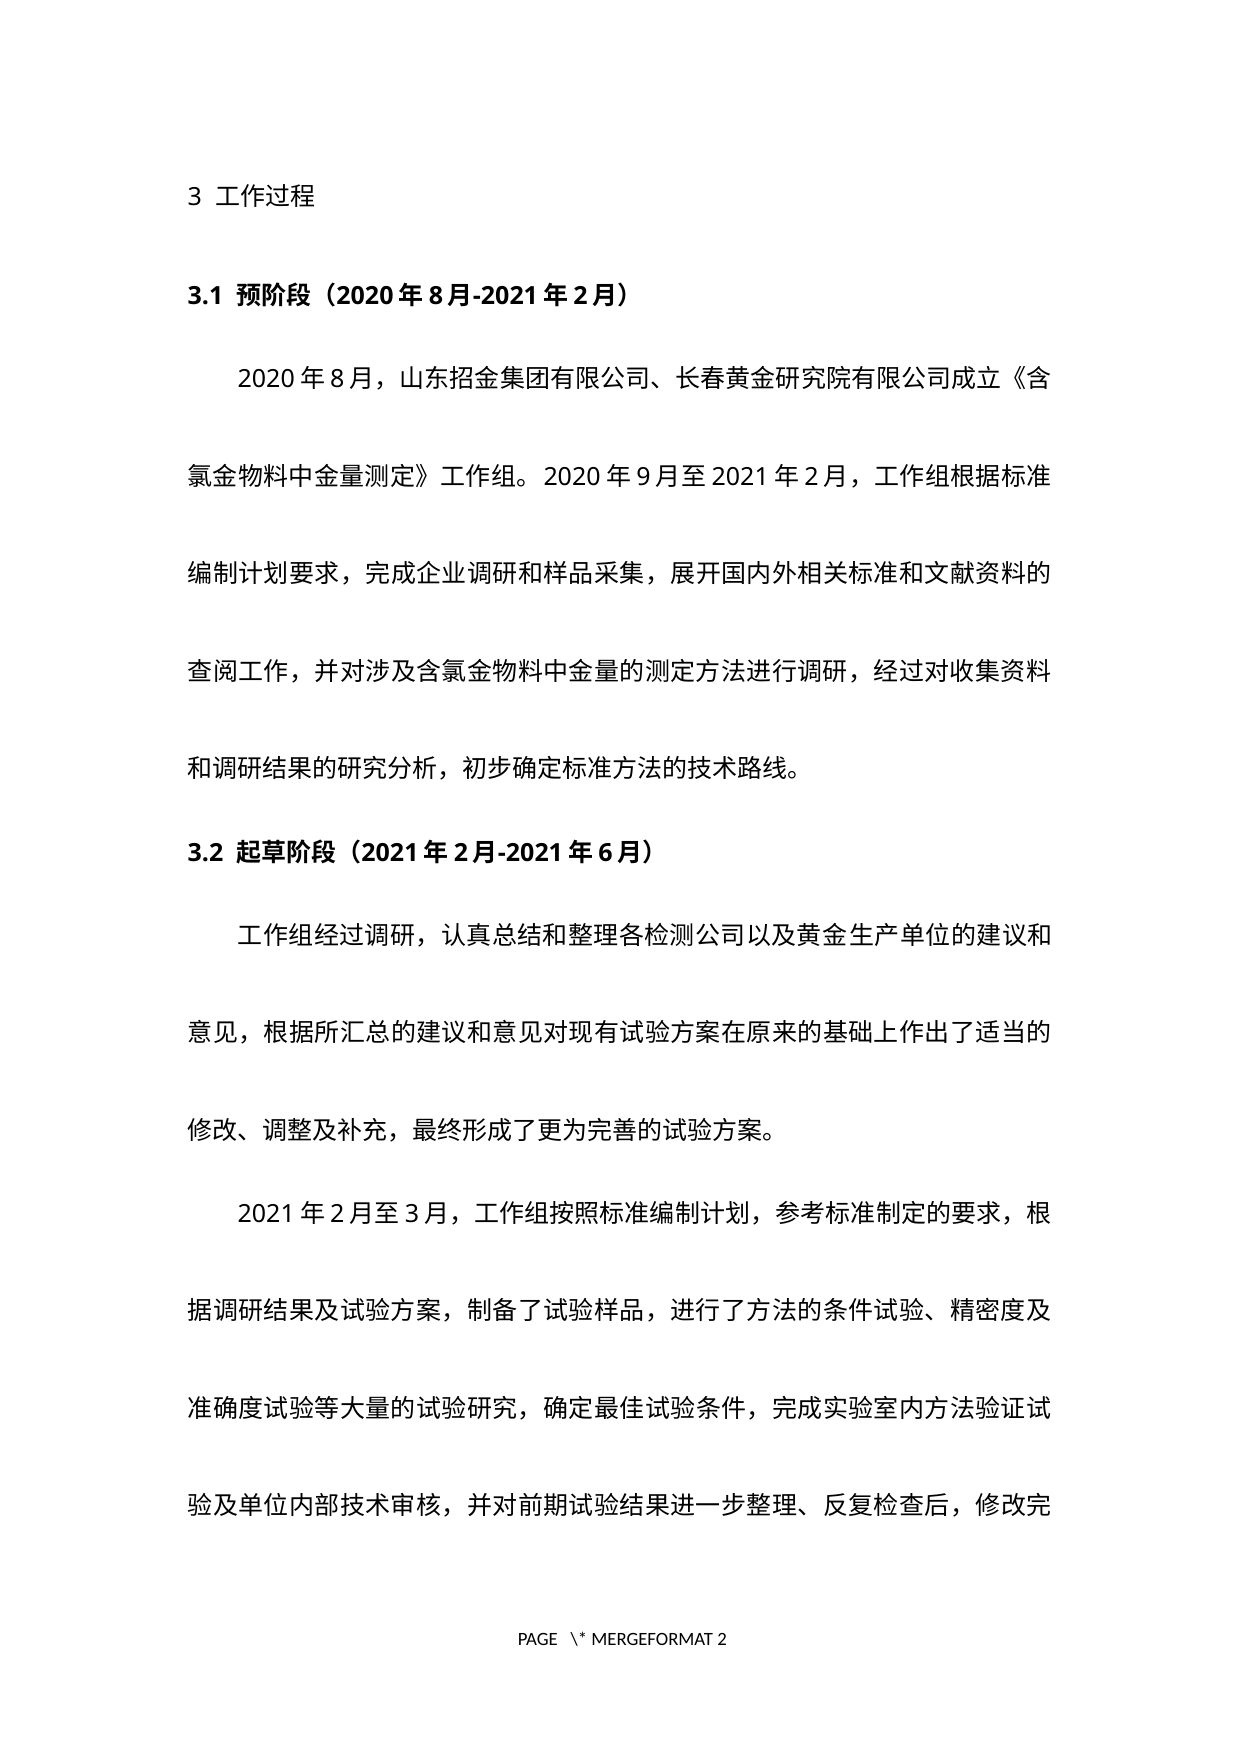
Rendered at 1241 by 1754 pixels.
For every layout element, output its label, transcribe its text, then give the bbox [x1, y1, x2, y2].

text 2020年8月，山东招金集团有限公司、长春黄金研究院有限公司成立《含氯金物料中金量测定》工作组。2020年9月至2021年2月，工作组根据标准编制计划要求，完成企业调研和样品采集，展开国内外相关标准和文献资料的查阅工作，并对涉及含氯金物料中金量的测定方法进行调研，经过对收集资料和调研结果的研究分析，初步确定标准方法的技术路线。 [187, 344, 1053, 799]
text 3.1 预阶段（2020年8月-2021年2月） [187, 261, 1053, 326]
text 工作组经过调研，认真总结和整理各检测公司以及黄金生产单位的建议和意见，根据所汇总的建议和意见对现有试验方案在原来的基础上作出了适当的修改、调整及补充，最终形成了更为完善的试验方案。 [187, 901, 1053, 1161]
text 3.2 起草阶段（2021年2月-2021年6月） [187, 818, 1053, 883]
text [187, 1179, 1053, 1536]
text 3 工作过程 [187, 162, 1053, 227]
